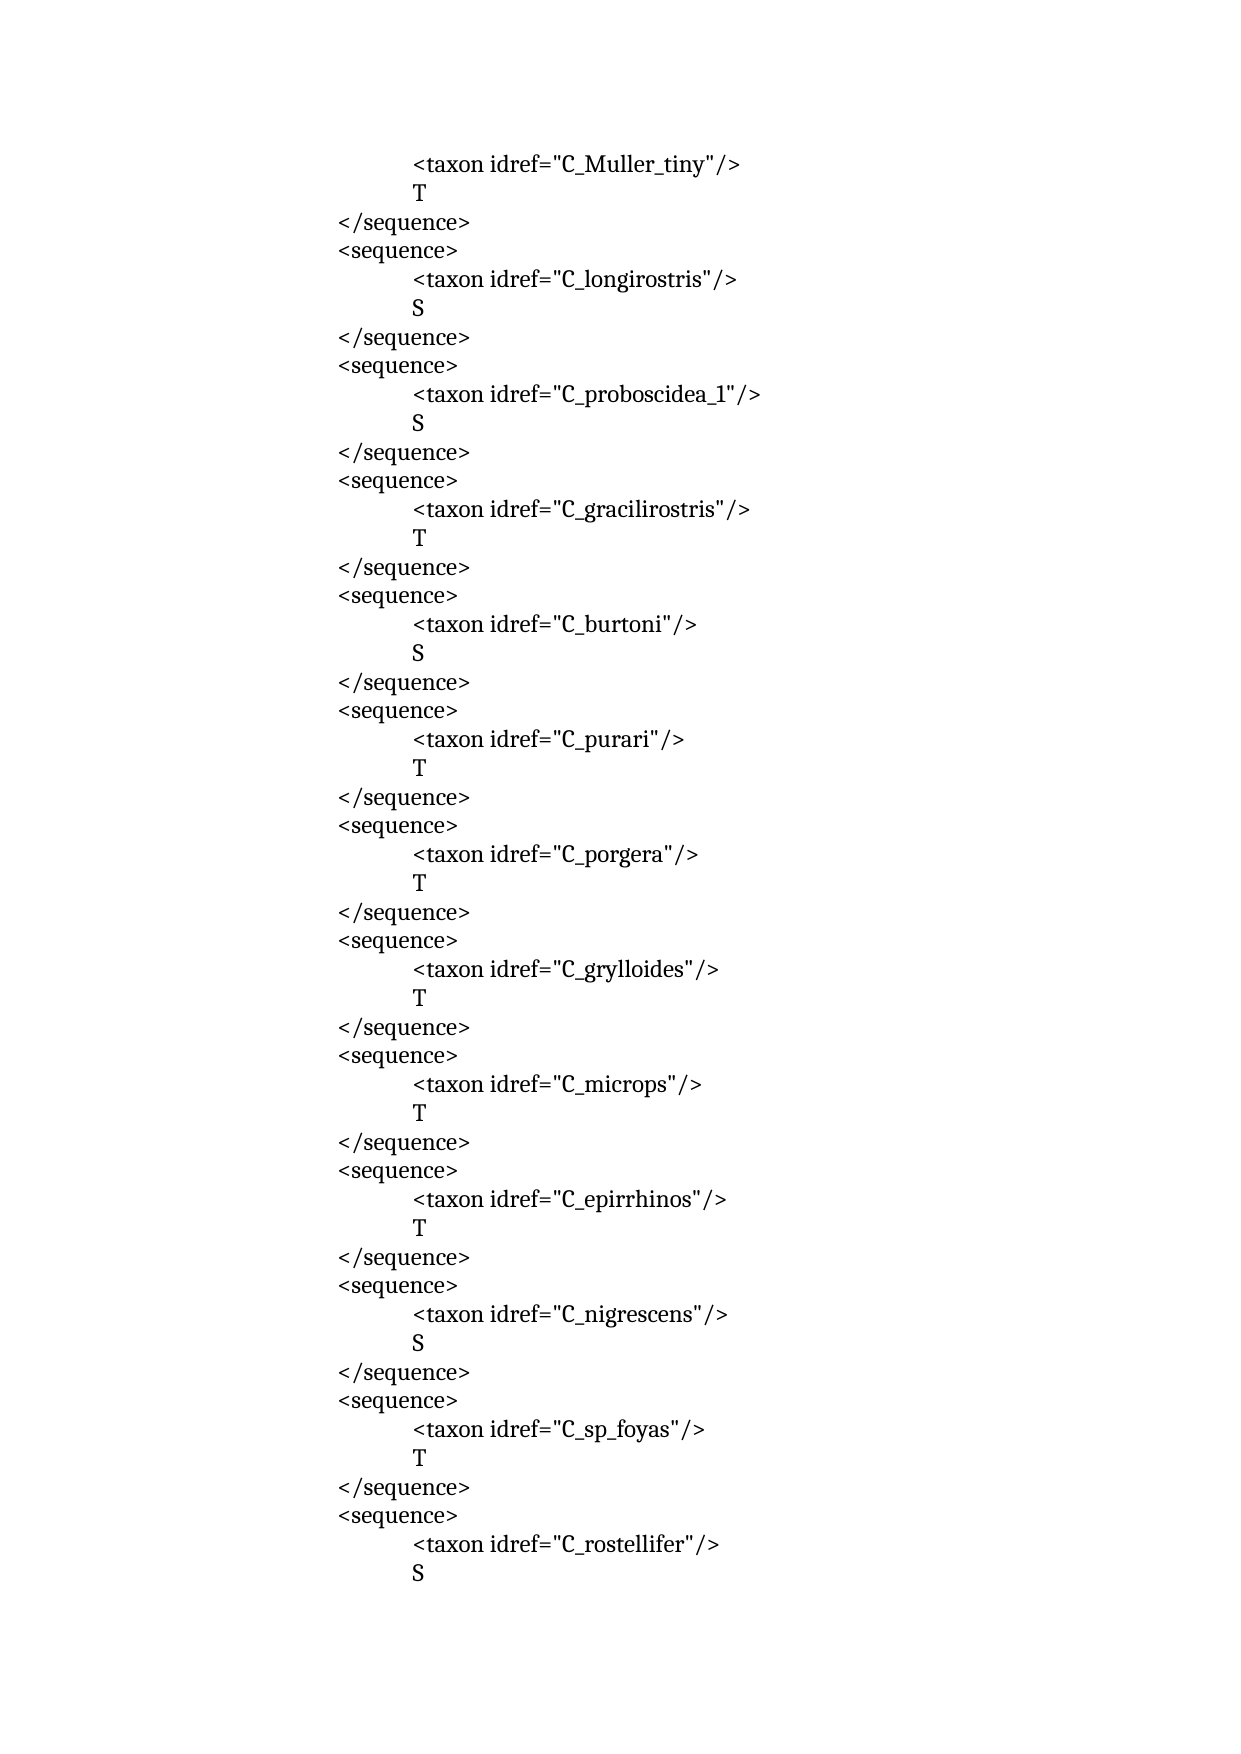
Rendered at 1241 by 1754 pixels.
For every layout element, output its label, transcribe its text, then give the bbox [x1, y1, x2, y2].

text <sequence> [187, 581, 1053, 610]
text <sequence> [187, 1156, 1053, 1185]
text <sequence> [187, 811, 1053, 840]
text <taxon idref="C_nigrescens"/> [187, 1300, 1053, 1329]
text </sequence> [187, 207, 1053, 236]
text </sequence> [187, 897, 1053, 926]
text T [187, 1444, 1053, 1472]
text T [187, 179, 1053, 207]
text S [187, 294, 1053, 322]
text <taxon idref="C_gracilirostris"/> [187, 495, 1053, 524]
text T [187, 1099, 1053, 1127]
text <sequence> [187, 466, 1053, 495]
text <taxon idref="C_longirostris"/> [187, 265, 1053, 294]
text </sequence> [187, 437, 1053, 466]
text <taxon idref="C_porgera"/> [187, 840, 1053, 869]
text <sequence> [187, 696, 1053, 725]
text </sequence> [187, 552, 1053, 581]
text T [187, 869, 1053, 897]
text </sequence> [187, 782, 1053, 811]
text </sequence> [187, 667, 1053, 696]
text T [187, 984, 1053, 1012]
text S [187, 1559, 1053, 1587]
text <taxon idref="C_rostellifer"/> [187, 1530, 1053, 1559]
text <taxon idref="C_Muller_tiny"/> [187, 150, 1053, 179]
text </sequence> [187, 1012, 1053, 1041]
text <sequence> [187, 926, 1053, 955]
text <taxon idref="C_burtoni"/> [187, 610, 1053, 639]
text <taxon idref="C_sp_foyas"/> [187, 1415, 1053, 1444]
text <taxon idref="C_grylloides"/> [187, 955, 1053, 984]
text <sequence> [187, 236, 1053, 265]
text <sequence> [187, 1501, 1053, 1530]
text S [187, 409, 1053, 437]
text <sequence> [187, 351, 1053, 380]
text </sequence> [187, 1127, 1053, 1156]
text <taxon idref="C_proboscidea_1"/> [187, 380, 1053, 409]
text S [187, 639, 1053, 667]
text <sequence> [187, 1041, 1053, 1070]
text T [187, 1214, 1053, 1242]
text </sequence> [187, 1357, 1053, 1386]
text <sequence> [187, 1271, 1053, 1300]
text <taxon idref="C_microps"/> [187, 1070, 1053, 1099]
text </sequence> [187, 322, 1053, 351]
text <sequence> [187, 1386, 1053, 1415]
text </sequence> [187, 1472, 1053, 1501]
text T [187, 524, 1053, 552]
text </sequence> [187, 1242, 1053, 1271]
text <taxon idref="C_purari"/> [187, 725, 1053, 754]
text S [187, 1329, 1053, 1357]
text <taxon idref="C_epirrhinos"/> [187, 1185, 1053, 1214]
text T [187, 754, 1053, 782]
